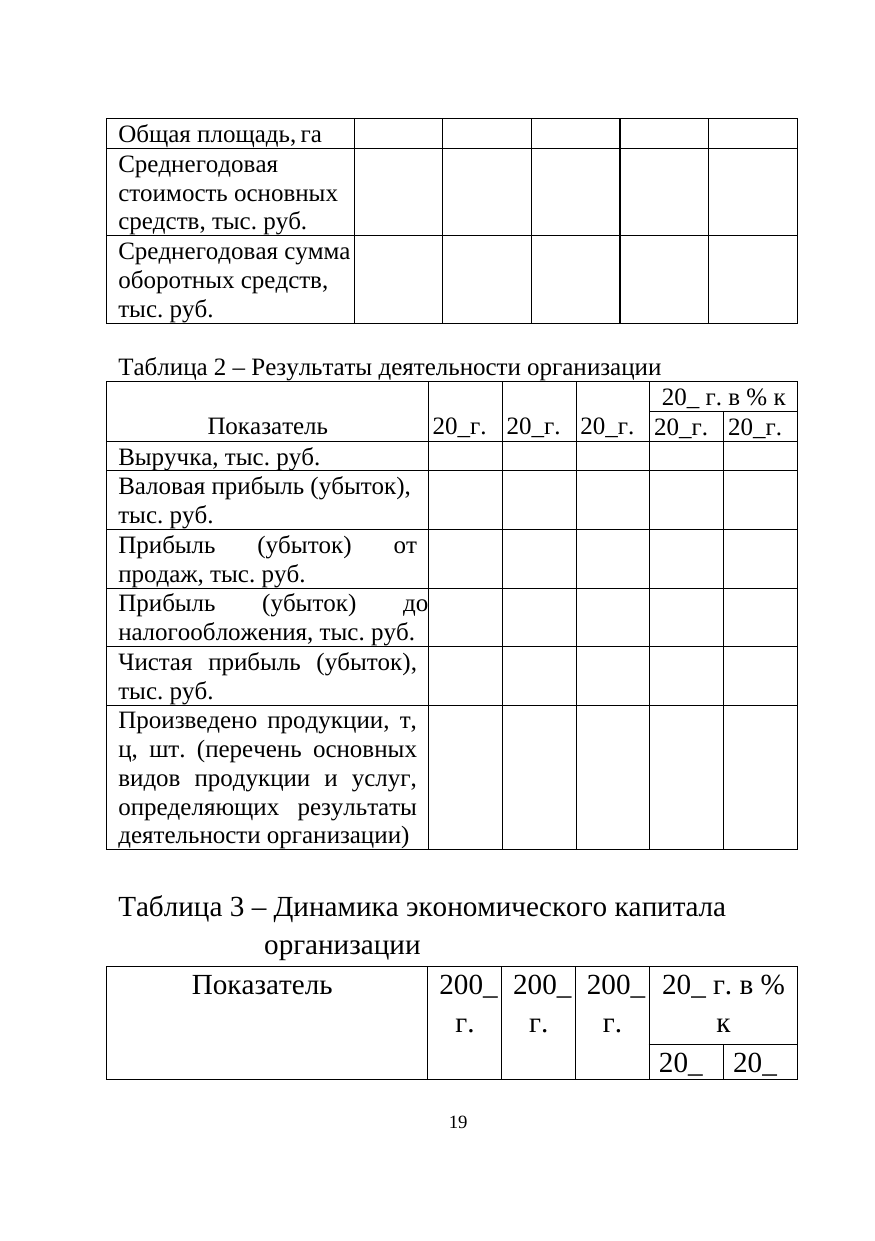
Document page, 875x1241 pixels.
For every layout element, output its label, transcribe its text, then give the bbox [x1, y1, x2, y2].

table_header Показатель [107, 382, 428, 441]
table_header 20_г. [429, 382, 502, 441]
table_cell [577, 706, 649, 849]
table_cell Произведено продукции, т, ц, шт. (перечень основных видов продукции и услуг, определяющих результаты деятельности организации) [107, 706, 428, 849]
table_header 200_ г. [428, 967, 501, 1079]
text организации [118, 927, 797, 961]
table_cell [503, 589, 576, 646]
table_cell [577, 589, 649, 646]
table_cell Валовая прибыль (убыток), тыс. руб. [107, 471, 428, 529]
table_cell [355, 236, 442, 322]
table_cell [429, 530, 502, 587]
table_cell [577, 442, 649, 470]
table_cell [443, 119, 531, 148]
table_cell [503, 471, 576, 529]
table_cell [709, 236, 797, 322]
table_cell [724, 706, 797, 849]
table_cell [429, 706, 502, 849]
table_cell [650, 471, 723, 529]
table_header 200_ г. [576, 967, 649, 1079]
table_cell [724, 530, 797, 587]
table_cell [621, 236, 708, 322]
table_cell [650, 589, 723, 646]
table_cell 20_ г. [650, 1045, 723, 1079]
table_cell [429, 471, 502, 529]
table_cell 20_г. [724, 412, 797, 441]
text Таблица 2 – Результаты деятельности организации [118, 352, 797, 381]
table_cell [532, 119, 619, 148]
table_cell 20_г. [650, 412, 723, 441]
table_cell [709, 149, 797, 235]
table_cell Прибыль (убыток) от продаж, тыс. руб. [107, 530, 428, 587]
table_cell [503, 647, 576, 704]
table_cell [503, 442, 576, 470]
table_cell Среднегодовая сумма оборотных средств, тыс. руб. [107, 236, 354, 322]
table_cell [577, 471, 649, 529]
table_cell [709, 119, 797, 148]
table_cell [429, 442, 502, 470]
table_cell 20_ г. [724, 1045, 797, 1079]
table_cell Среднегодовая стоимость основных средств, тыс. руб. [107, 149, 354, 235]
table_cell Чистая прибыль (убыток), тыс. руб. [107, 647, 428, 704]
table_cell [355, 119, 442, 148]
table_header 20_ г. в % к [650, 967, 797, 1044]
table_cell [503, 530, 576, 587]
table_cell [724, 589, 797, 646]
table_cell [443, 236, 531, 322]
table_cell [429, 589, 502, 646]
table_header 20_г. [503, 382, 576, 441]
table_cell [443, 149, 531, 235]
table_cell [650, 442, 723, 470]
table_cell [650, 530, 723, 587]
table_cell [724, 647, 797, 704]
text Таблица 3 – Динамика экономического капитала [118, 889, 797, 922]
table_header Показатель [107, 967, 427, 1079]
table_cell [532, 149, 619, 235]
table_header 20_г. [577, 382, 649, 441]
table_cell [429, 647, 502, 704]
table_cell [650, 647, 723, 704]
table_cell Прибыль (убыток) до налогообложения, тыс. руб. [107, 589, 428, 646]
table_cell [577, 530, 649, 587]
table_cell [724, 442, 797, 470]
table_cell Общая площадь, га [107, 119, 354, 148]
table_header 20_ г. в % к [650, 382, 797, 411]
table_header 200_ г. [502, 967, 575, 1079]
table_cell [621, 149, 708, 235]
table_cell [532, 236, 619, 322]
table_cell [577, 647, 649, 704]
table_cell [650, 706, 723, 849]
table_cell [355, 149, 442, 235]
table_cell [724, 471, 797, 529]
table_cell [621, 119, 708, 148]
table_cell Выручка, тыс. руб. [107, 442, 428, 470]
table_cell [503, 706, 576, 849]
